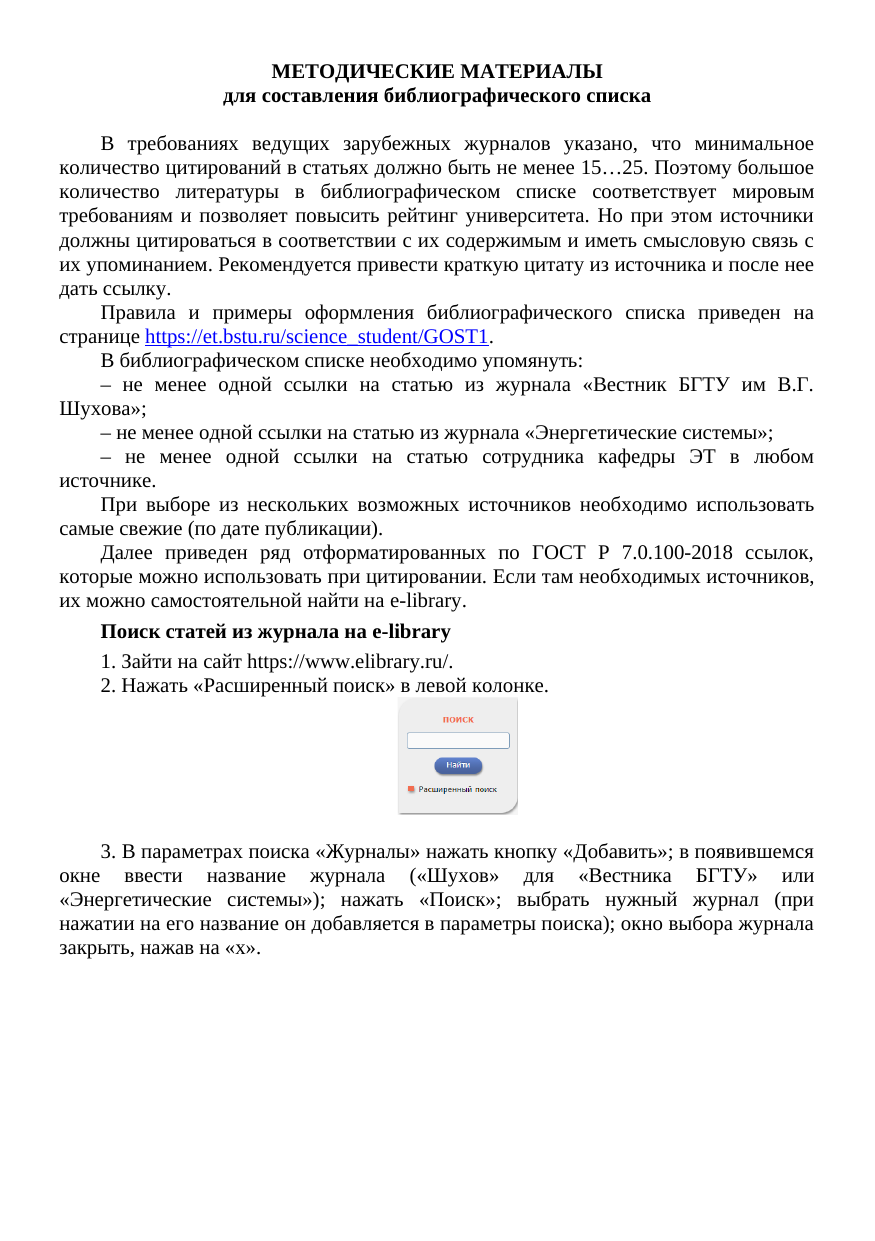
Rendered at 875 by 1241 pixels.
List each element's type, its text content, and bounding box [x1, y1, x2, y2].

text – не менее одной ссылки на статью из журнала «Энергетические системы»; [59, 420, 815, 444]
picture [397, 697, 518, 815]
text для составления библиографического списка [59, 83, 815, 107]
text – не менее одной ссылки на статью из журнала «Вестник БГТУ им В.Г. Шухова»; [59, 372, 815, 420]
text – не менее одной ссылки на статью сотрудника кафедры ЭТ в любом источнике. [59, 444, 815, 492]
text 1. Зайти на сайт https://www.elibrary.ru/. [59, 649, 815, 673]
text В требованиях ведущих зарубежных журналов указано, что минимальное количество цитирований в статьях должно быть не менее 15…25. Поэтому большое количество литературы в библиографическом списке соответствует мировым требованиям и позволяет повысить рейтинг университета. Но при этом источники должны цитироваться в соответствии с их содержимым и иметь смысловую связь с их упоминанием. Рекомендуется привести краткую цитату из источника и после нее дать ссылку. [59, 131, 815, 300]
text 2. Нажать «Расширенный поиск» в левой колонке. [59, 673, 815, 697]
text Далее приведен ряд отформатированных по ГОСТ Р 7.0.100-2018 ссылок, которые можно использовать при цитировании. Если там необходимых источников, их можно самостоятельной найти на e-library. [59, 540, 815, 612]
text При выборе из нескольких возможных источников необходимо использовать самые свежие (по дате публикации). [59, 492, 815, 540]
text 3. В параметрах поиска «Журналы» нажать кнопку «Добавить»; в появившемся окне ввести название журнала («Шухов» для «Вестника БГТУ» или «Энергетические системы»); нажать «Поиск»; выбрать нужный журнал (при нажатии на его название он добавляется в параметры поиска); окно выбора журнала закрыть, нажав на «х». [59, 839, 815, 959]
text МЕТОДИЧЕСКИЕ МАТЕРИАЛЫ [59, 59, 815, 83]
text В библиографическом списке необходимо упомянуть: [59, 348, 815, 372]
text Поиск статей из журнала на e-library [59, 619, 815, 643]
text Правила и примеры оформления библиографического списка приведен на странице https://et.bstu.ru/science_student/GOST1. [59, 300, 815, 348]
